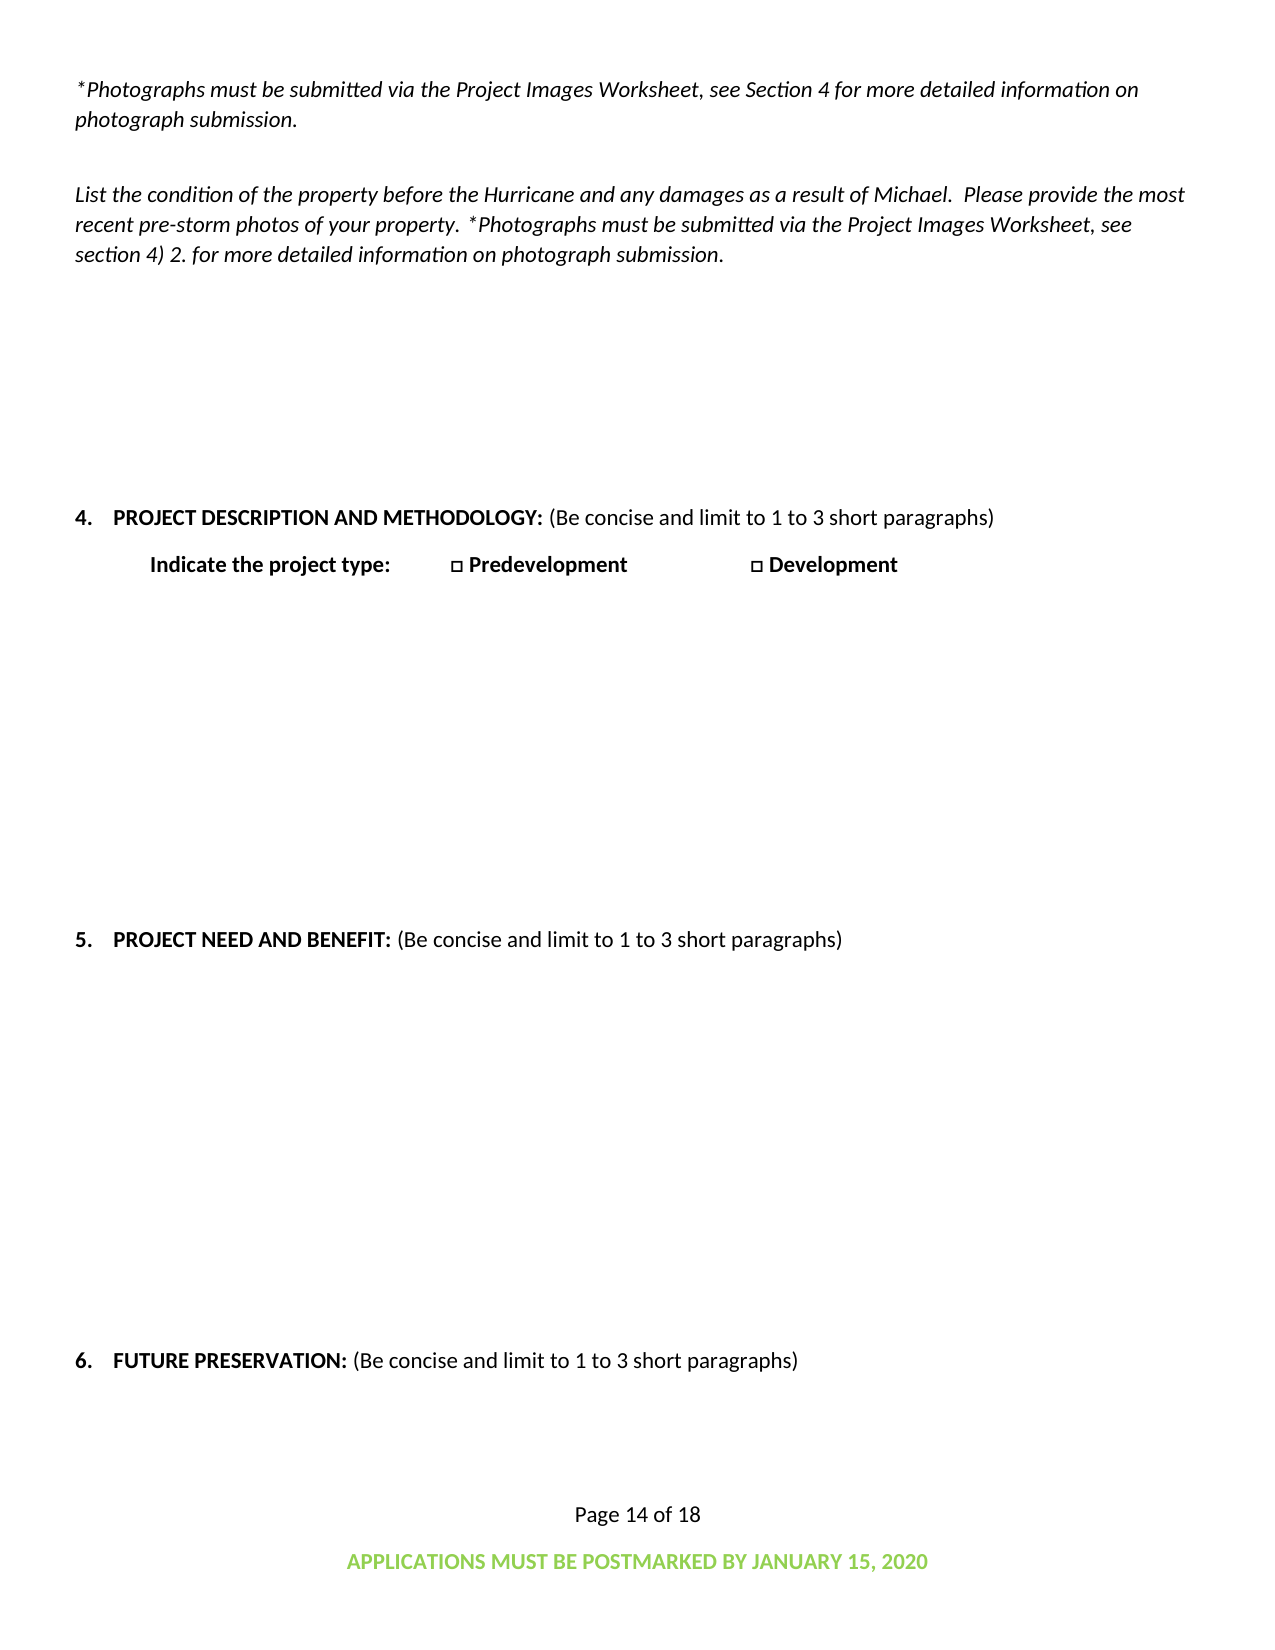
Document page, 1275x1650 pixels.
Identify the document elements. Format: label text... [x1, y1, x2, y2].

text 5. PROJECT NEED AND BENEFIT: (Be concise and limit to 1 to 3 short paragraphs) [75, 925, 1200, 953]
text Indicate the project type: □ Predevelopment □ Development [150, 550, 1200, 578]
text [75, 75, 1200, 133]
text List the condition of the property before the Hurricane and any damages as a result of Michael. Please provide the most recent pre-storm photos of your property. *Photographs must be submitted via the Project Images Worksheet, see section 4) 2. for more detailed information on photograph submission. [75, 180, 1200, 268]
text 4. PROJECT DESCRIPTION AND METHODOLOGY: (Be concise and limit to 1 to 3 short paragraphs) [75, 503, 1200, 531]
text 6. FUTURE PRESERVATION: (Be concise and limit to 1 to 3 short paragraphs) [75, 1347, 1200, 1375]
